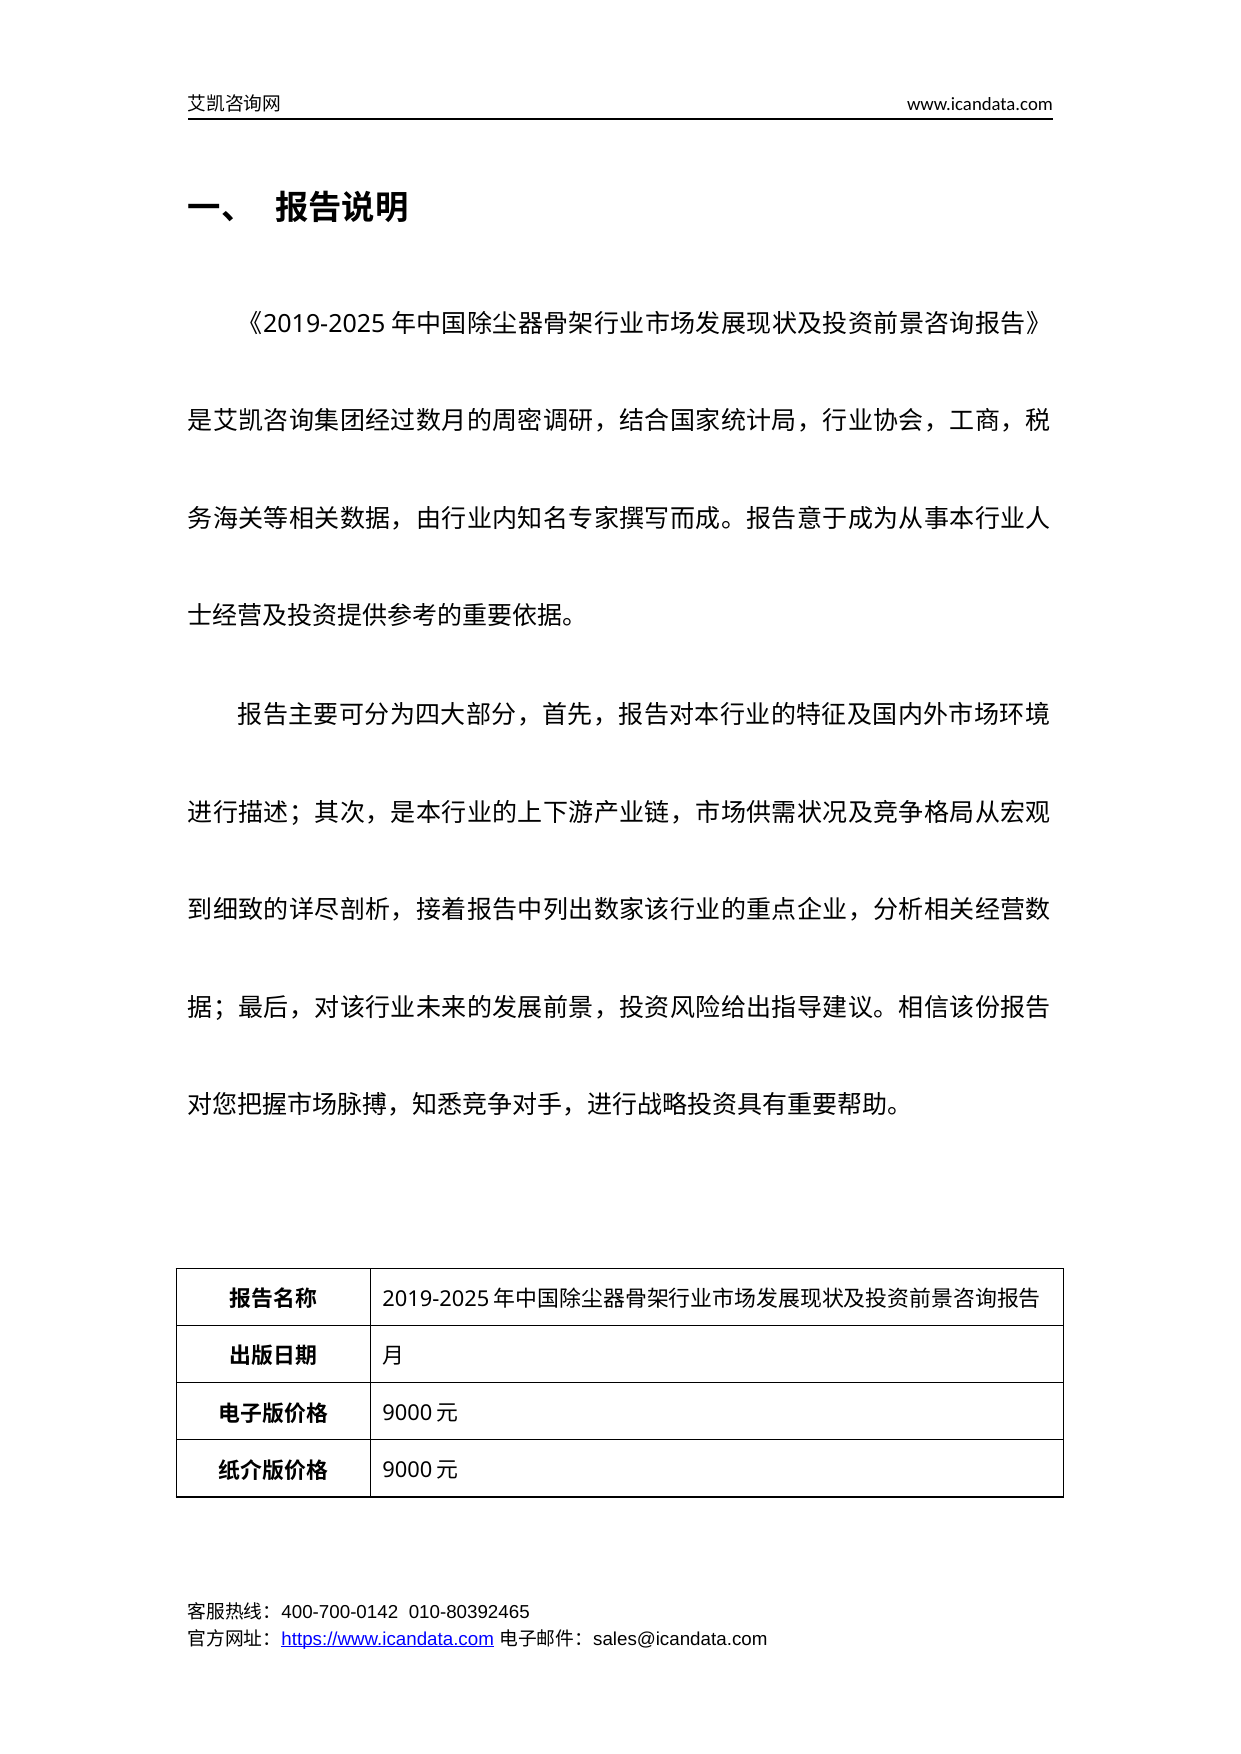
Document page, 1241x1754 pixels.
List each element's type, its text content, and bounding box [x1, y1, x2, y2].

subtitle 报告说明 [187, 172, 1053, 237]
text 《2019-2025年中国除尘器骨架行业市场发展现状及投资前景咨询报告》是艾凯咨询集团经过数月的周密调研，结合国家统计局，行业协会，工商，税务海关等相关数据，由行业内知名专家撰写而成。报告意于成为从事本行业人士经营及投资提供参考的重要依据。 [187, 289, 1053, 646]
table_header 2019-2025年中国除尘器骨架行业市场发展现状及投资前景咨询报告 [371, 1269, 1063, 1325]
table_cell 9000元 [371, 1440, 1063, 1496]
table_cell 纸介版价格 [177, 1440, 370, 1496]
table_cell 月 [371, 1326, 1063, 1382]
table_cell 出版日期 [177, 1326, 370, 1382]
table_cell 9000元 [371, 1383, 1063, 1439]
table_header 报告名称 [177, 1269, 370, 1325]
table_cell 电子版价格 [177, 1383, 370, 1439]
text 报告主要可分为四大部分，首先，报告对本行业的特征及国内外市场环境进行描述；其次，是本行业的上下游产业链，市场供需状况及竞争格局从宏观到细致的详尽剖析，接着报告中列出数家该行业的重点企业，分析相关经营数据；最后，对该行业未来的发展前景，投资风险给出指导建议。相信该份报告对您把握市场脉搏，知悉竞争对手，进行战略投资具有重要帮助。 [187, 681, 1053, 1136]
